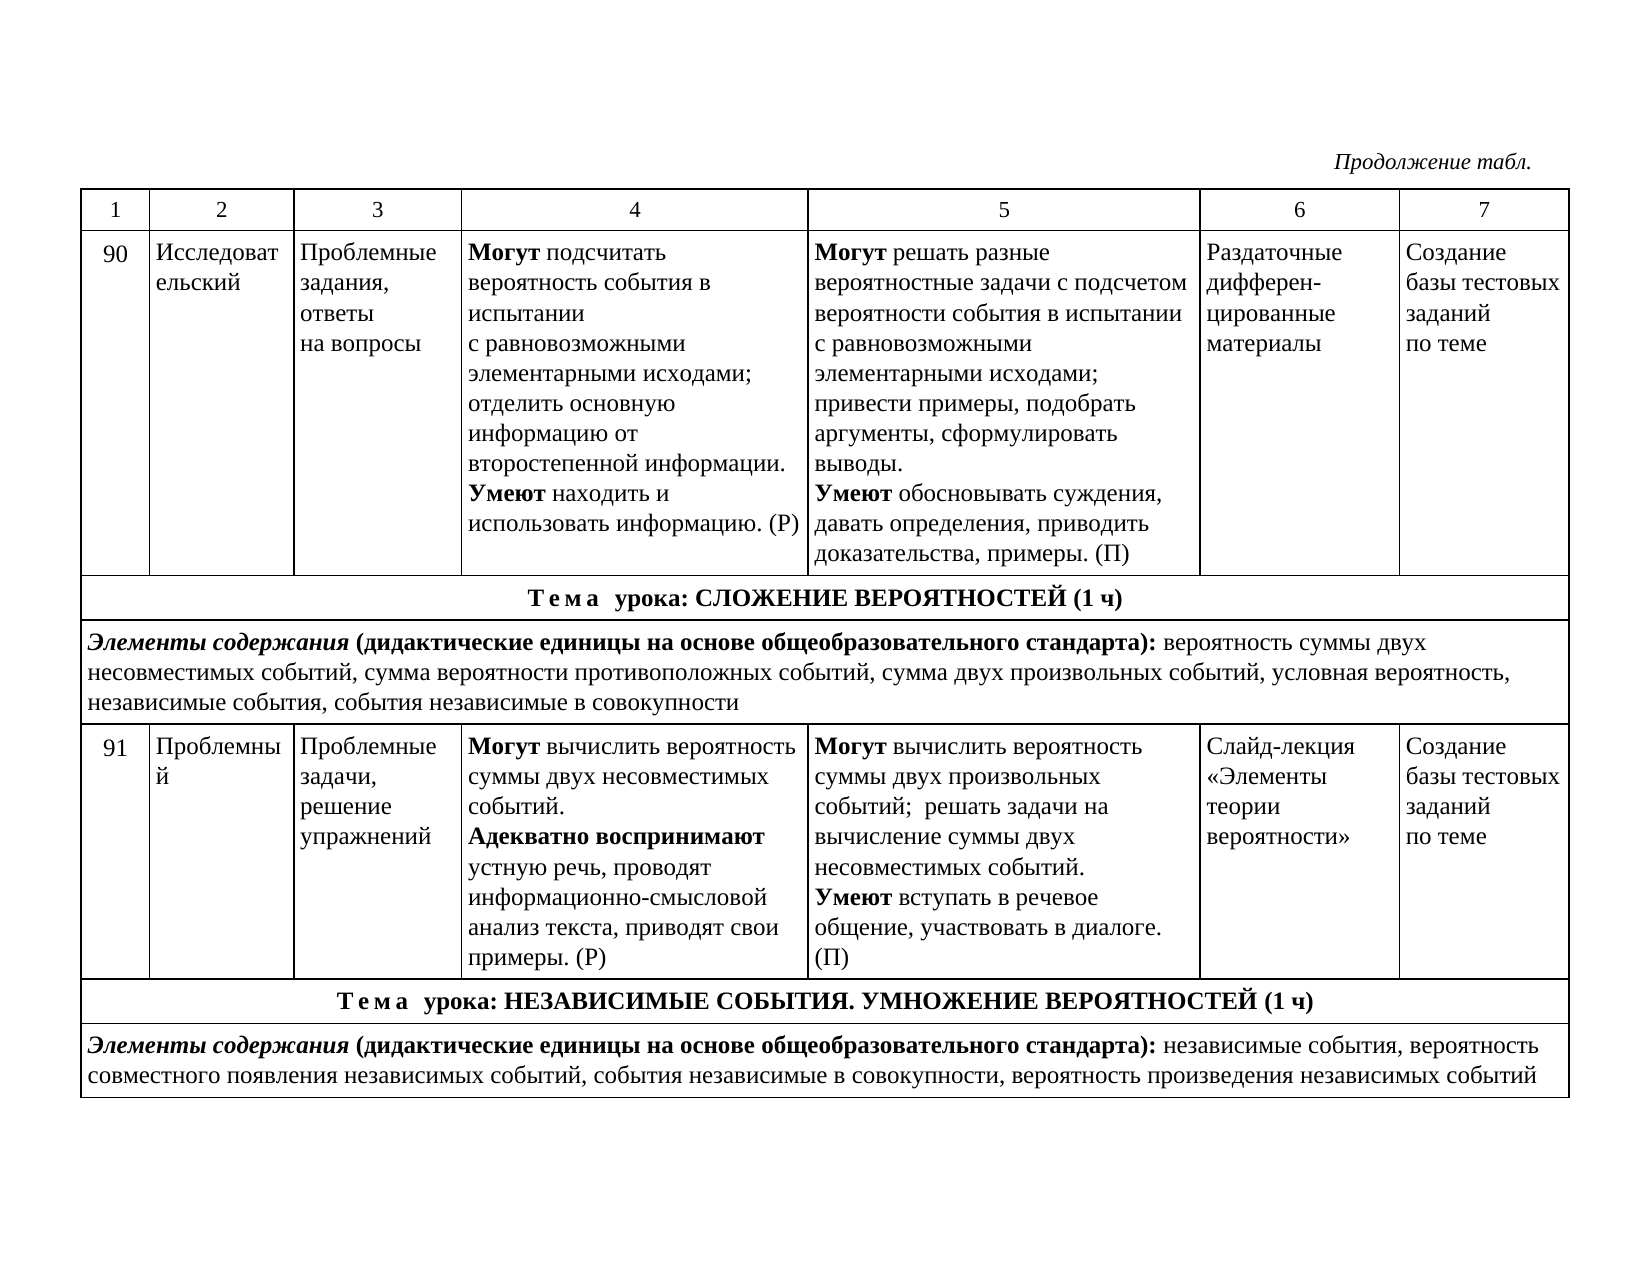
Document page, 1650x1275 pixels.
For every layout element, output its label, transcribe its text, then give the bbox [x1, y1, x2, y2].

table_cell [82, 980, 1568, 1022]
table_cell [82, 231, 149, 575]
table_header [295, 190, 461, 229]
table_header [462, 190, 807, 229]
text Продолжение табл. [118, 148, 1532, 174]
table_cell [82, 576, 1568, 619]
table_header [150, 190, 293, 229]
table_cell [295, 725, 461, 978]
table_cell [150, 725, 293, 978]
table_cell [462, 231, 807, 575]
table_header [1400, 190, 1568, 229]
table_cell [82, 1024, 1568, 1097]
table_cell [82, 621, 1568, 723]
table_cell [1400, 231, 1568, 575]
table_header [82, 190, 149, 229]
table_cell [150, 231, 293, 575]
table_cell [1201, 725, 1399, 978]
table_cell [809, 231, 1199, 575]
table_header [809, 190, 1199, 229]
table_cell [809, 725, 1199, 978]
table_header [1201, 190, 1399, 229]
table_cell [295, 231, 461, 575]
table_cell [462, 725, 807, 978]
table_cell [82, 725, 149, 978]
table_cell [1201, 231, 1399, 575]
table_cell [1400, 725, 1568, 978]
